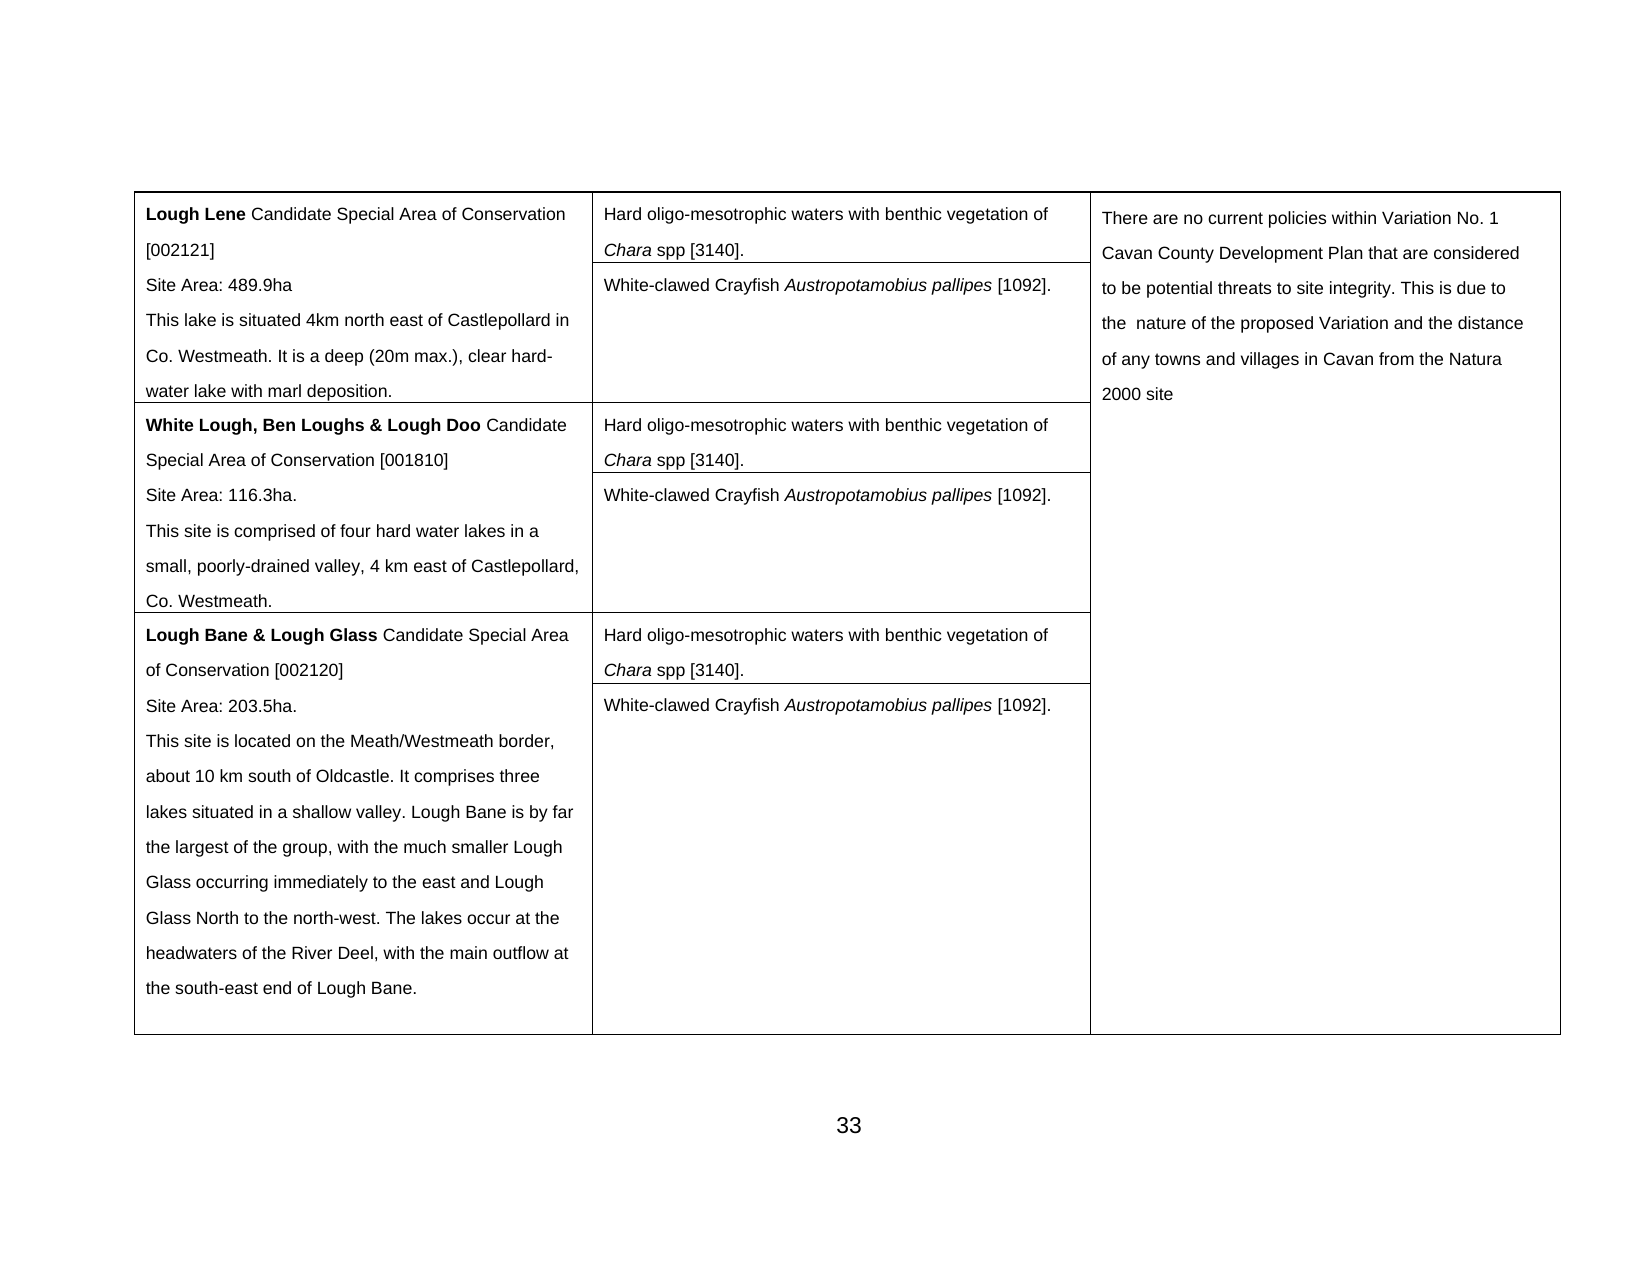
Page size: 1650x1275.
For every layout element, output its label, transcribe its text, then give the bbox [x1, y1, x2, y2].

table_cell Hard oligo-mesotrophic waters with benthic vegetation of Chara spp [3140]. [593, 403, 1090, 472]
table_header There are no current policies within Variation No. 1 Cavan County Development Plan that are considered to be potential threats to site integrity. This is due to the nature of the proposed Variation and the distance of any towns and villages in Cavan from the Natura 2000 site [1091, 193, 1560, 1034]
table_cell Lough Bane & Lough Glass Candidate Special Area of Conservation [002120] Site Area: 203.5ha. This site is located on the Meath/Westmeath border, about 10 km south of Oldcastle. It comprises three lakes situated in a shallow valley. Lough Bane is by far the largest of the group, with the much smaller Lough Glass occurring immediately to the east and Lough Glass North to the north-west. The lakes occur at the headwaters of the River Deel, with the main outflow at the south-east end of Lough Bane. [135, 613, 592, 1034]
table_cell White-clawed Crayfish Austropotamobius pallipes [1092]. [593, 684, 1090, 1034]
table_cell Hard oligo-mesotrophic waters with benthic vegetation of Chara spp [3140]. [593, 613, 1090, 683]
table_header Lough Lene Candidate Special Area of Conservation [002121] Site Area: 489.9ha This lake is situated 4km north east of Castlepollard in Co. Westmeath. It is a deep (20m max.), clear hard- water lake with marl deposition. [135, 193, 592, 402]
table_header Hard oligo-mesotrophic waters with benthic vegetation of Chara spp [3140]. [593, 193, 1090, 262]
table_cell White-clawed Crayfish Austropotamobius pallipes [1092]. [593, 473, 1090, 612]
table_cell White-clawed Crayfish Austropotamobius pallipes [1092]. [593, 263, 1090, 402]
table_cell White Lough, Ben Loughs & Lough Doo Candidate Special Area of Conservation [001810] Site Area: 116.3ha. This site is comprised of four hard water lakes in a small, poorly-drained valley, 4 km east of Castlepollard, Co. Westmeath. [135, 403, 592, 612]
